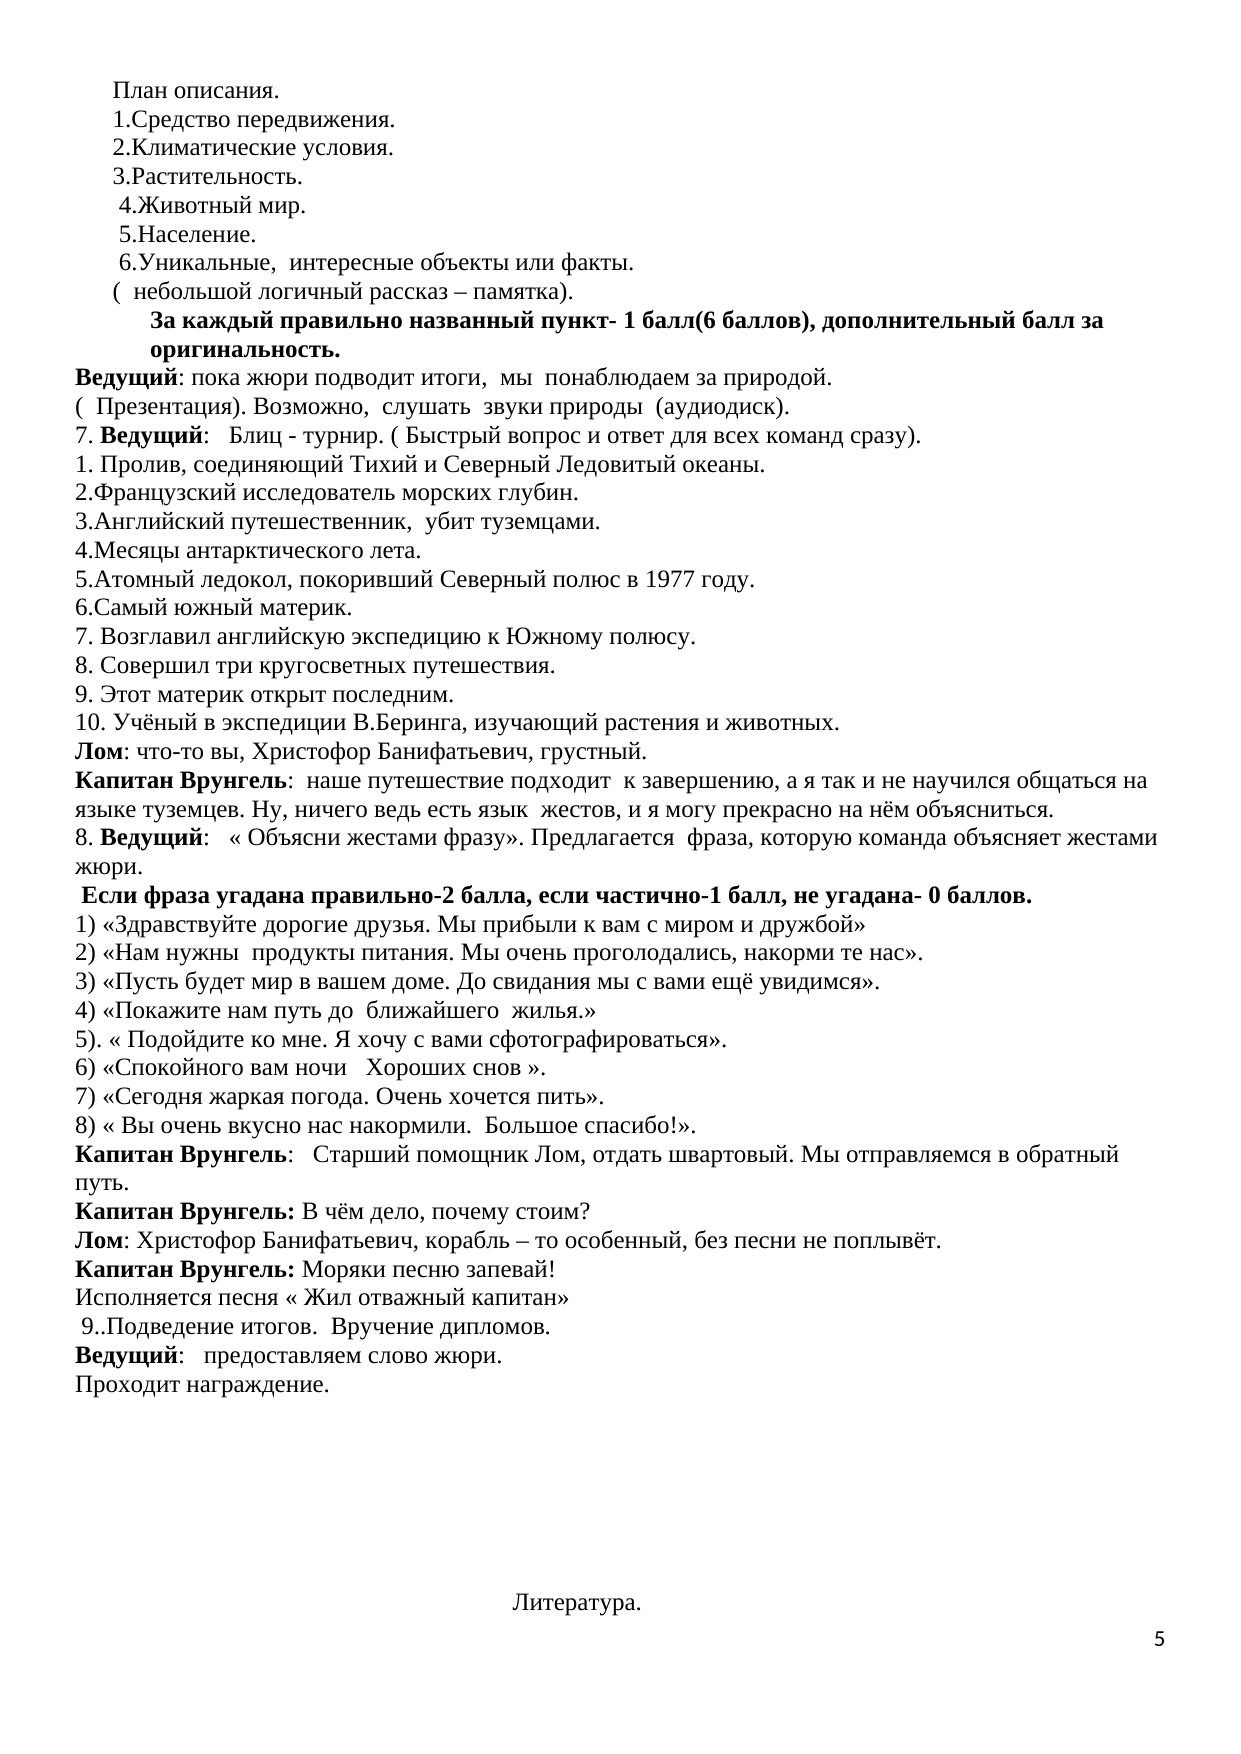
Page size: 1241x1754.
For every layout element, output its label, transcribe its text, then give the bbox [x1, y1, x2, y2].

text Ведущий: предоставляем слово жюри. [75, 1340, 1165, 1369]
text 9..Подведение итогов. Вручение дипломов. [75, 1311, 1165, 1340]
list За каждый правильно названный пункт- 1 балл(6 баллов), дополнительный балл за оригинальность. [150, 305, 1165, 362]
text 3.Растительность. [112, 161, 1165, 190]
text 1.Средство передвижения. [75, 104, 1165, 132]
text План описания. [75, 75, 1165, 104]
text Литература. [75, 1587, 1165, 1616]
text 2) «Нам нужны продукты питания. Мы очень проголодались, накорми те нас». [75, 937, 1165, 966]
text 7) «Сегодня жаркая погода. Очень хочется пить». [75, 1081, 1165, 1110]
text Проходит награждение. [75, 1369, 1165, 1397]
text ( небольшой логичный рассказ – памятка). [112, 276, 1165, 305]
text 3) «Пусть будет мир в вашем доме. До свидания мы с вами ещё увидимся». [75, 966, 1165, 995]
text 6.Уникальные, интересные объекты или факты. [112, 247, 1165, 276]
text 5.Население. [112, 219, 1165, 247]
text 4) «Покажите нам путь до ближайшего жилья.» [75, 995, 1165, 1024]
text Если фраза угадана правильно-2 балла, если частично-1 балл, не угадана- 0 баллов. [75, 880, 1165, 909]
text Капитан Врунгель: Моряки песню запевай! [75, 1254, 1165, 1282]
text 7. Ведущий: Блиц - турнир. ( Быстрый вопрос и ответ для всех команд сразу). [75, 420, 1165, 449]
text Лом: Христофор Банифатьевич, корабль – то особенный, без песни не поплывёт. [75, 1225, 1165, 1254]
text 8. Совершил три кругосветных путешествия. [75, 650, 1165, 679]
text 9. Этот материк открыт последним. [75, 679, 1165, 707]
text 7. Возглавил английскую экспедицию к Южному полюсу. [75, 621, 1165, 650]
text 10. Учёный в экспедиции В.Беринга, изучающий растения и животных. [75, 707, 1165, 736]
text 6.Самый южный материк. [75, 592, 1165, 621]
text 2.Французский исследователь морских глубин. [75, 477, 1165, 506]
text ( Презентация). Возможно, слушать звуки природы (аудиодиск). [75, 391, 1165, 420]
text 4.Месяцы антарктического лета. [75, 535, 1165, 564]
text 5.Атомный ледокол, покоривший Северный полюс в 1977 году. [75, 564, 1165, 592]
text 1) «Здравствуйте дорогие друзья. Мы прибыли к вам с миром и дружбой» [75, 909, 1165, 937]
text 2.Климатические условия. [75, 132, 1165, 161]
text 3.Английский путешественник, убит туземцами. [75, 506, 1165, 535]
text Лом: что-то вы, Христофор Банифатьевич, грустный. [75, 736, 1165, 765]
text Исполняется песня « Жил отважный капитан» [75, 1282, 1165, 1311]
text 1. Пролив, соединяющий Тихий и Северный Ледовитый океаны. [75, 449, 1165, 477]
text 5). « Подойдите ко мне. Я хочу с вами сфотографироваться». [75, 1024, 1165, 1052]
text Капитан Врунгель: наше путешествие подходит к завершению, а я так и не научился общаться на языке туземцев. Ну, ничего ведь есть язык жестов, и я могу прекрасно на нём объясниться. [75, 765, 1165, 822]
text 4.Животный мир. [112, 190, 1165, 219]
text Ведущий: пока жюри подводит итоги, мы понаблюдаем за природой. [75, 362, 1165, 391]
text Капитан Врунгель: Старший помощник Лом, отдать швартовый. Мы отправляемся в обратный путь. [75, 1139, 1165, 1196]
text Капитан Врунгель: В чём дело, почему стоим? [75, 1196, 1165, 1225]
text 8. Ведущий: « Объясни жестами фразу». Предлагается фраза, которую команда объясняет жестами жюри. [75, 822, 1165, 880]
text 8) « Вы очень вкусно нас накормили. Большое спасибо!». [75, 1110, 1165, 1139]
text 6) «Спокойного вам ночи Хороших снов ». [75, 1052, 1165, 1081]
